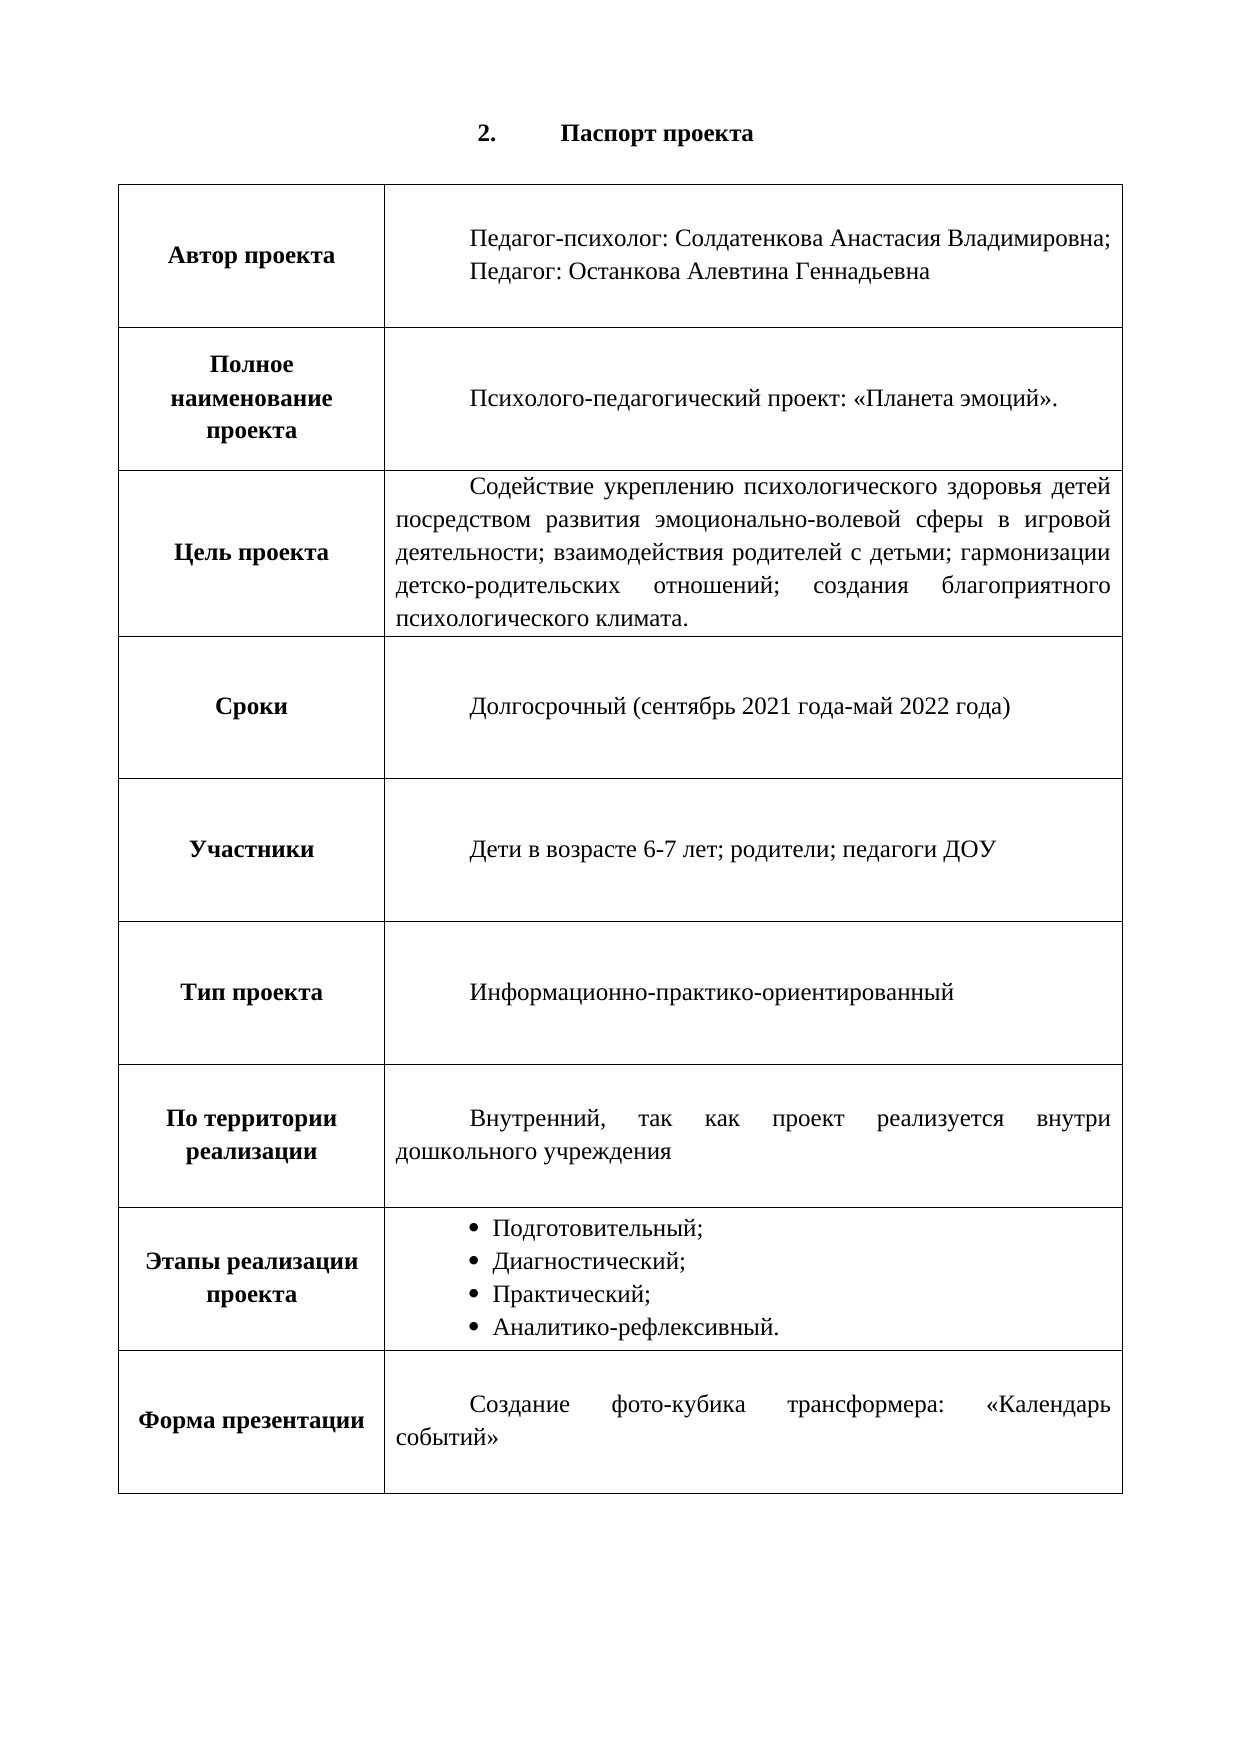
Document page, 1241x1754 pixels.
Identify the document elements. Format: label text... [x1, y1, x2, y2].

table_cell Долгосрочный (сентябрь 2021 года-май 2022 года) [385, 637, 1122, 778]
table_cell Информационно-практико-ориентированный [385, 922, 1122, 1064]
table_cell Сроки [119, 637, 384, 778]
table_cell Полное наименование проекта [119, 328, 384, 470]
table_cell Содействие укреплению психологического здоровья детей посредством развития эмоционально-волевой сферы в игровой деятельности; взаимодействия родителей с детьми; гармонизации детско-родительских отношений; создания благоприятного психологического климата. [385, 471, 1122, 636]
table_header Педагог-психолог: Солдатенкова Анастасия Владимировна; Педагог: Останкова Алевтина Геннадьевна [385, 185, 1122, 327]
table_cell Тип проекта [119, 922, 384, 1064]
table_cell Внутренний, так как проект реализуется внутри дошкольного учреждения [385, 1065, 1122, 1207]
table_cell Психолого-педагогический проект: «Планета эмоций». [385, 328, 1122, 470]
table_cell Цель проекта [119, 471, 384, 636]
table_cell По территории реализации [119, 1065, 384, 1207]
table_cell Дети в возрасте 6-7 лет; родители; педагоги ДОУ [385, 779, 1122, 921]
list Паспорт проекта [118, 118, 1122, 147]
table_cell Участники [119, 779, 384, 921]
table_cell Форма презентации [119, 1351, 384, 1492]
table_cell Создание фото-кубика трансформера: «Календарь событий» [385, 1351, 1122, 1492]
table_header Автор проекта [119, 185, 384, 327]
table_cell Этапы реализации проекта [119, 1208, 384, 1349]
table_cell Подготовительный; Диагностический; Практический; Аналитико-рефлексивный. [385, 1208, 1122, 1349]
